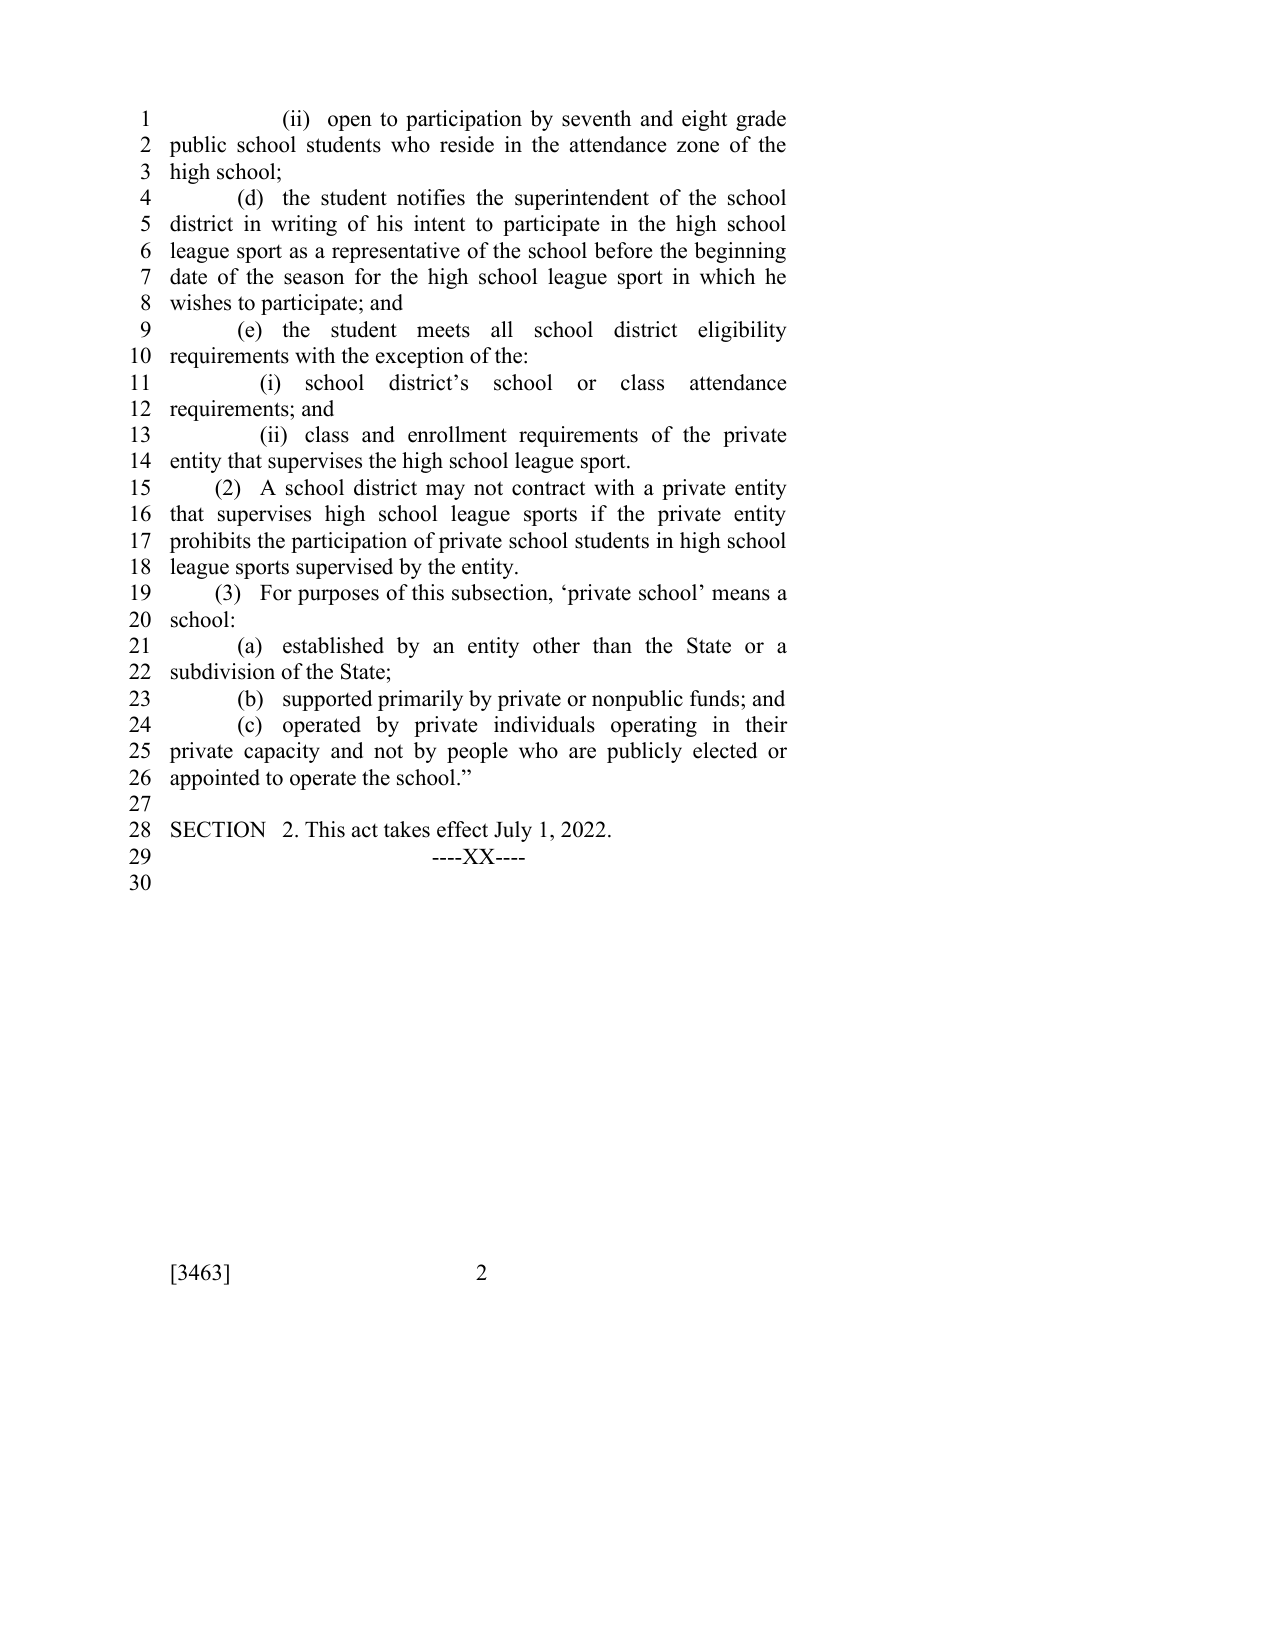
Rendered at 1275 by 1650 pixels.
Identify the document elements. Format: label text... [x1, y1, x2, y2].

text (ii) open to participation by seventh and eight grade public school students who reside in the attendance zone of the high school; [169, 105, 787, 184]
text (d) the student notifies the superintendent of the school district in writing of his intent to participate in the high school league sport as a representative of the school before the beginning date of the season for the high school league sport in which he wishes to participate; and [169, 184, 787, 316]
text (a) established by an entity other than the State or a subdivision of the State; [169, 632, 787, 685]
text (i) school district’s school or class attendance requirements; and [169, 368, 787, 421]
text (3) For purposes of this subsection, ‘private school’ means a school: [169, 579, 787, 632]
text (e) the student meets all school district eligibility requirements with the exception of the: [169, 316, 787, 368]
text ----XX---- [169, 843, 787, 869]
text (c) operated by private individuals operating in their private capacity and not by people who are publicly elected or appointed to operate the school.” [169, 711, 787, 790]
text SECTION 2. This act takes effect July 1, 2022. [169, 817, 787, 843]
text (b) supported primarily by private or nonpublic funds; and [169, 685, 787, 711]
text (ii) class and enrollment requirements of the private entity that supervises the high school league sport. [169, 421, 787, 474]
text (2) A school district may not contract with a private entity that supervises high school league sports if the private entity prohibits the participation of private school students in high school league sports supervised by the entity. [169, 474, 787, 579]
